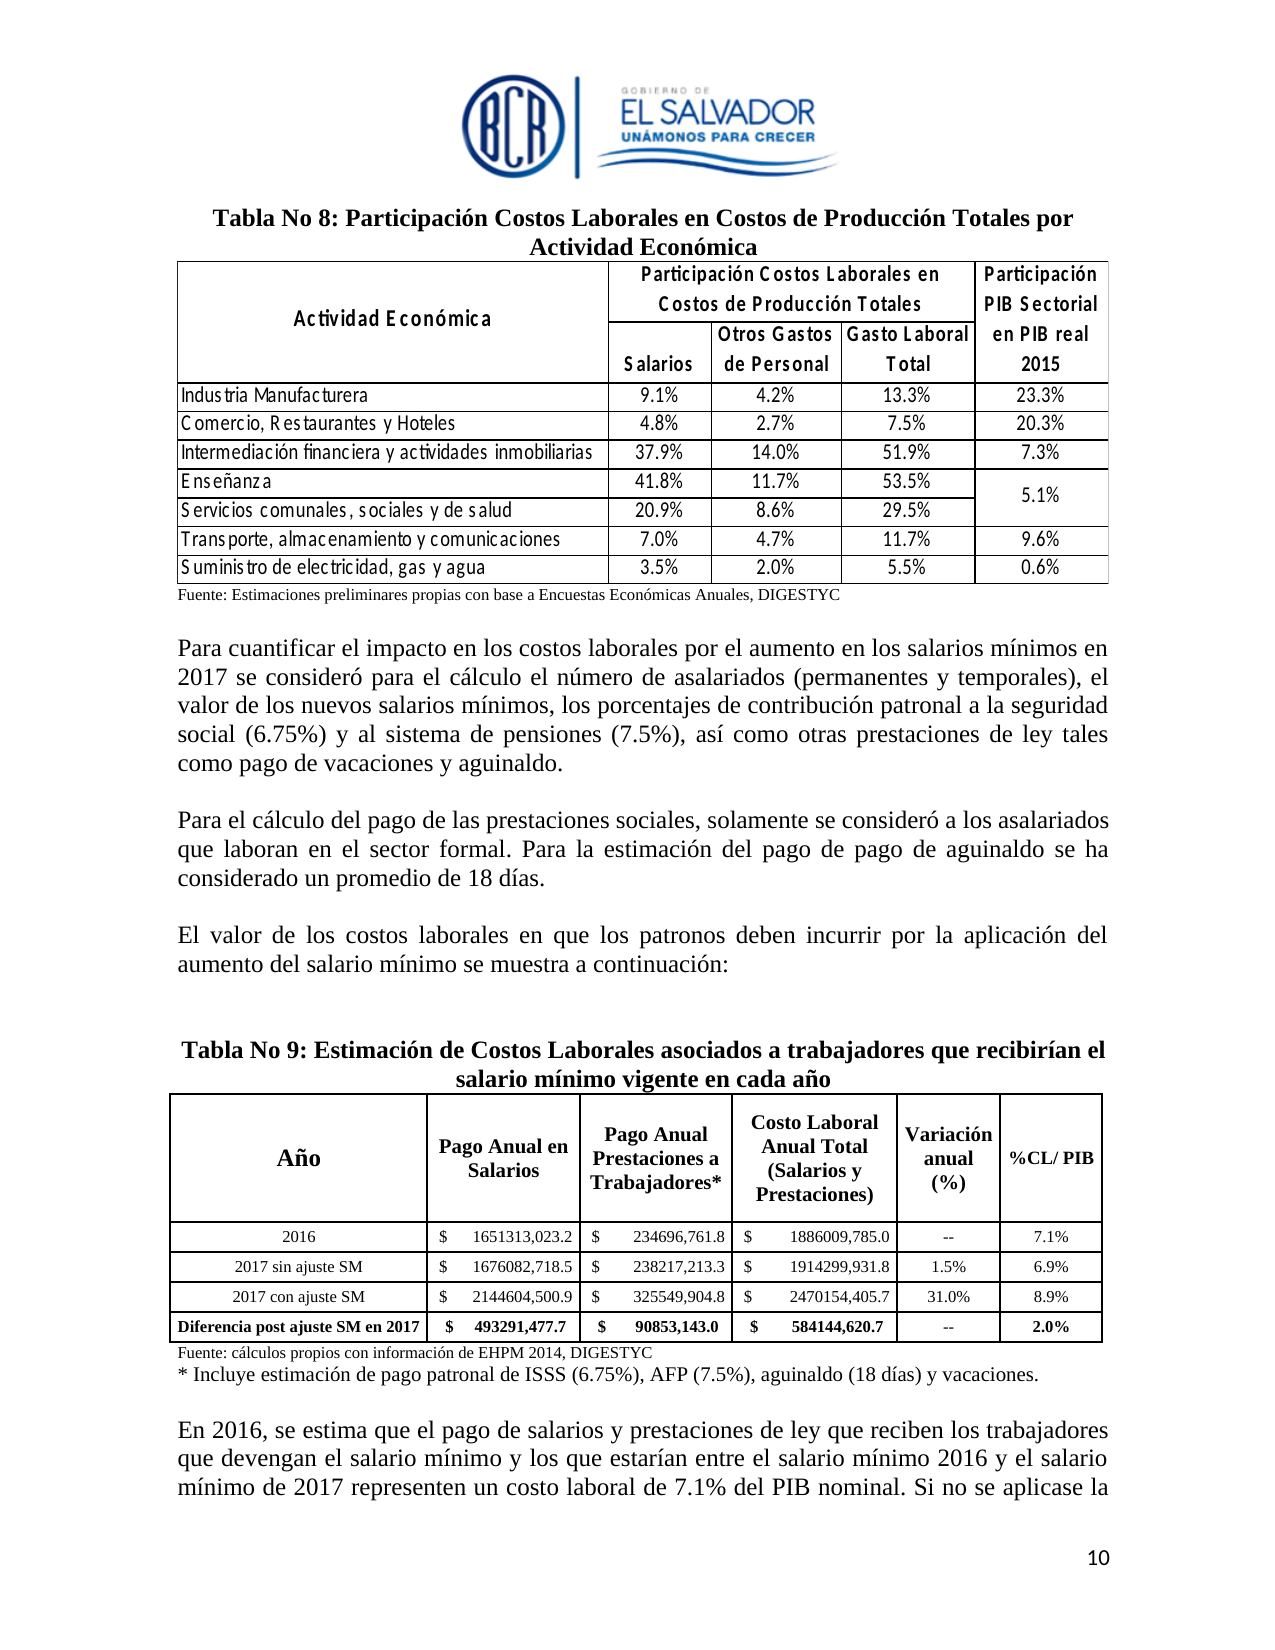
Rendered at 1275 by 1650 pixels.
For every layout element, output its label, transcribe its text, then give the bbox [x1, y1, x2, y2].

text Tabla No 9: Estimación de Costos Laborales asociados a trabajadores que recibirían el salario mínimo vigente en cada año [177, 1035, 1109, 1093]
text El valor de los costos laborales en que los patronos deben incurrir por la aplicación del aumento del salario mínimo se muestra a continuación: [177, 920, 1109, 978]
table_header Año [171, 1095, 426, 1221]
text Fuente: cálculos propios con información de EHPM 2014, DIGESTYC [177, 1343, 1109, 1362]
text Para cuantificar el impacto en los costos laborales por el aumento en los salarios mínimos en 2017 se consideró para el cálculo el número de asalariados (permanentes y temporales), el valor de los nuevos salarios mínimos, los porcentajes de contribución patronal a la seguridad social (6.75%) y al sistema de pensiones (7.5%), así como otras prestaciones de ley tales como pago de vacaciones y aguinaldo. [177, 633, 1109, 777]
table_cell 2017 con ajuste SM [171, 1283, 426, 1311]
table_cell $ 493291,477.7 [428, 1313, 579, 1341]
table_header Pago Anual en Salarios [428, 1095, 579, 1221]
table_cell -- [898, 1223, 999, 1251]
table_header Pago Anual Prestaciones a Trabajadores* [581, 1095, 731, 1221]
table_cell $ 2470154,405.7 [733, 1283, 896, 1311]
table_header %CL/ PIB [1001, 1095, 1101, 1221]
table_cell 31.0% [898, 1283, 999, 1311]
table_cell $ 1886009,785.0 [733, 1223, 896, 1251]
table_cell 1.5% [898, 1253, 999, 1281]
table_cell 7.1% [1001, 1223, 1101, 1251]
text * Incluye estimación de pago patronal de ISSS (6.75%), AFP (7.5%), aguinaldo (18 días) y vacaciones. [177, 1362, 1109, 1386]
table_cell 2.0% [1001, 1313, 1101, 1341]
text Tabla No 8: Participación Costos Laborales en Costos de Producción Totales por Actividad Económica [177, 203, 1109, 261]
table_cell Diferencia post ajuste SM en 2017 [171, 1313, 426, 1341]
table_cell $ 584144,620.7 [733, 1313, 896, 1341]
table_cell 8.9% [1001, 1283, 1101, 1311]
table_cell $ 238217,213.3 [581, 1253, 731, 1281]
text Para el cálculo del pago de las prestaciones sociales, solamente se consideró a los asalariados que laboran en el sector formal. Para la estimación del pago de pago de aguinaldo se ha considerado un promedio de 18 días. [177, 805, 1109, 892]
table_cell $ 1651313,023.2 [428, 1223, 579, 1251]
picture [443, 45, 850, 189]
table_cell $ 1676082,718.5 [428, 1253, 579, 1281]
table_cell $ 2144604,500.9 [428, 1283, 579, 1311]
table_cell -- [898, 1313, 999, 1341]
table_header Variación anual (%) [898, 1095, 999, 1221]
table_cell $ 234696,761.8 [581, 1223, 731, 1251]
table_cell 6.9% [1001, 1253, 1101, 1281]
table_cell $ 325549,904.8 [581, 1283, 731, 1311]
text Fuente: Estimaciones preliminares propias con base a Encuestas Económicas Anuales, DIGESTYC [177, 585, 1109, 604]
table_cell $ 90853,143.0 [581, 1313, 731, 1341]
table_cell 2016 [171, 1223, 426, 1251]
table_cell $ 1914299,931.8 [733, 1253, 896, 1281]
table_cell 2017 sin ajuste SM [171, 1253, 426, 1281]
table_header Costo Laboral Anual Total (Salarios y Prestaciones) [733, 1095, 896, 1221]
